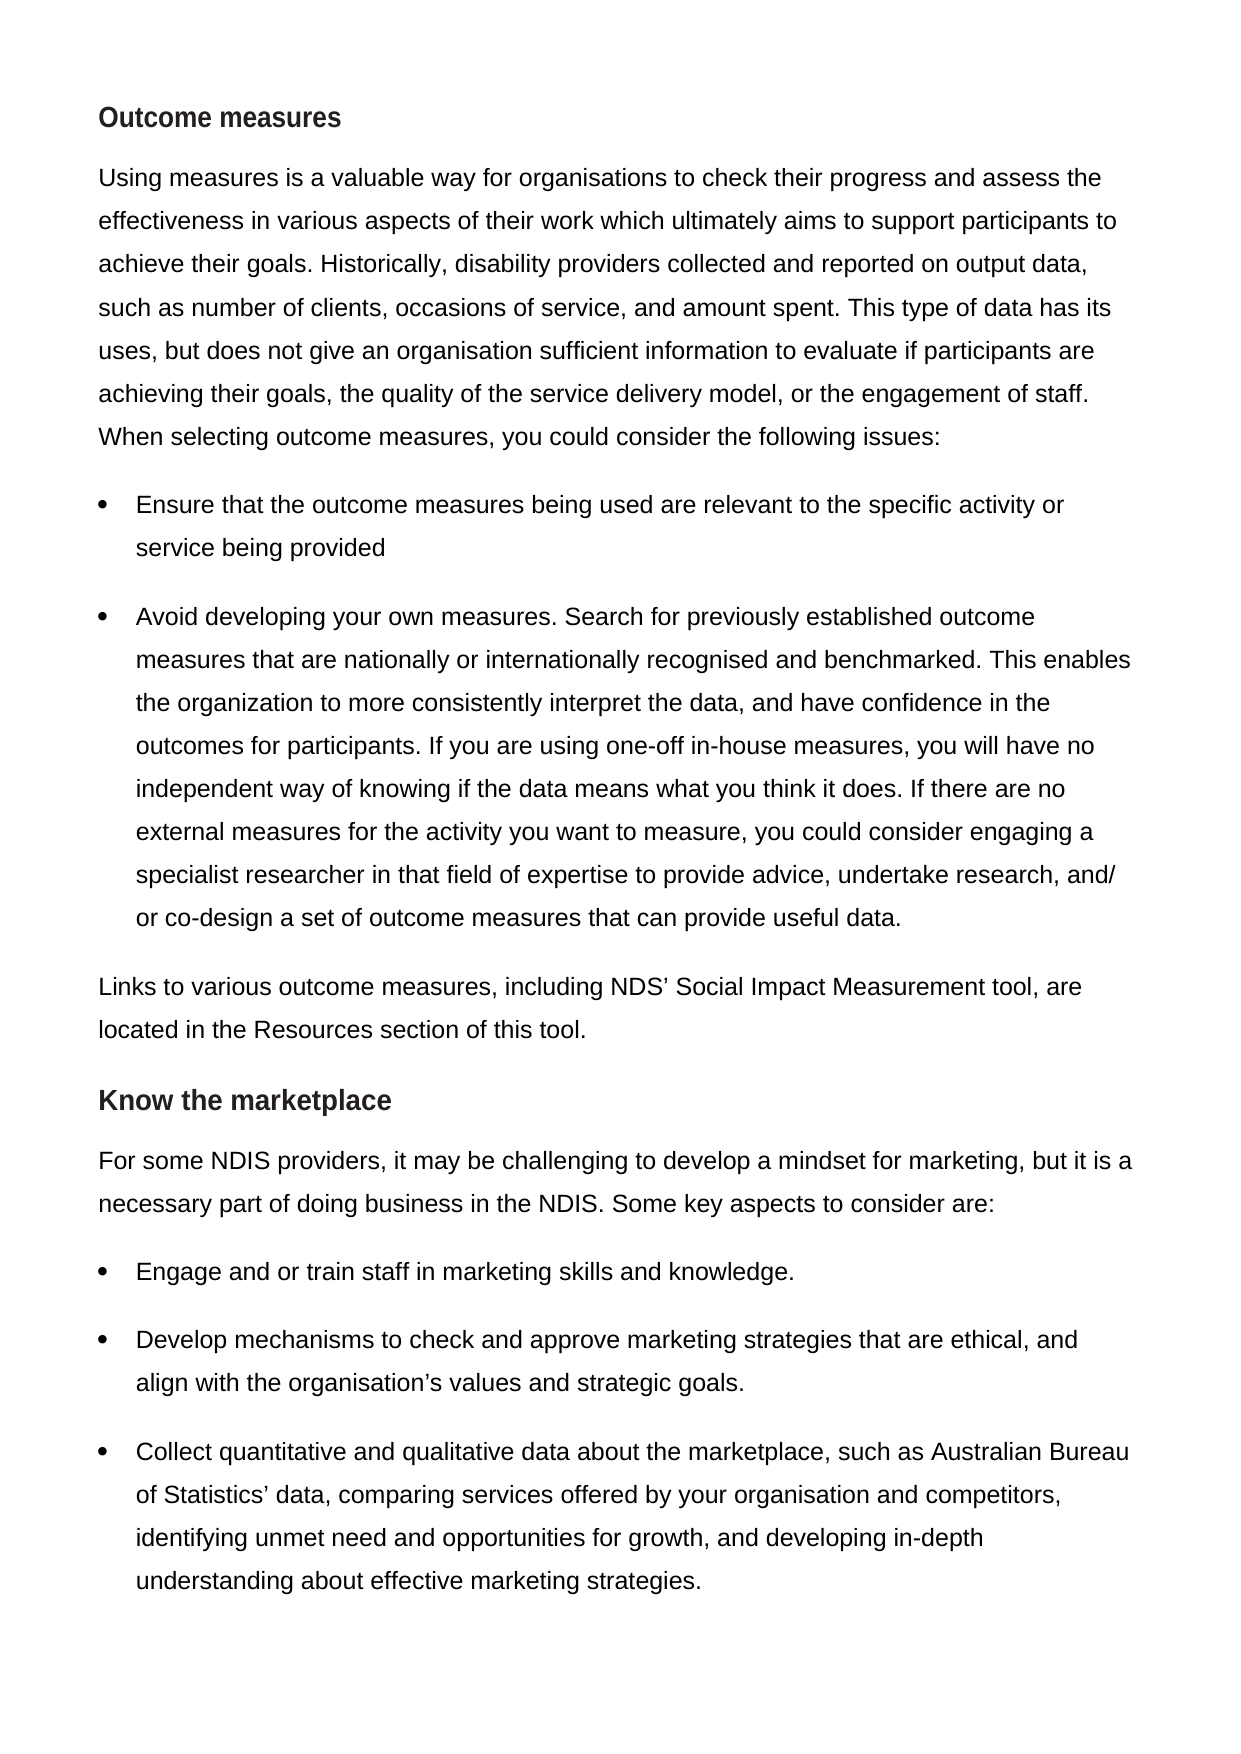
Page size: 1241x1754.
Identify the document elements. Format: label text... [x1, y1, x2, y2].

text Using measures is a valuable way for organisations to check their progress and assess the effectiveness in various aspects of their work which ultimately aims to support participants to achieve their goals. Historically, disability providers collected and reported on output data, such as number of clients, occasions of service, and amount spent. This type of data has its uses, but does not give an organisation sufficient information to evaluate if participants are achieving their goals, the quality of the service delivery model, or the engagement of staff. When selecting outcome measures, you could consider the following issues: [98, 163, 1136, 451]
text Links to various outcome measures, including NDS’ Social Impact Measurement tool, are located in the Resources section of this tool. [98, 972, 1136, 1043]
subtitle Outcome measures [98, 100, 1136, 134]
subtitle Know the marketplace [98, 1083, 1136, 1116]
list Avoid developing your own measures. Search for previously established outcome measures that are nationally or internationally recognised and benchmarked. This enables the organization to more consistently interpret the data, and have confidence in the outcomes for participants. If you are using one-off in-house measures, you will have no independent way of knowing if the data means what you think it does. If there are no external measures for the activity you want to measure, you could consider engaging a specialist researcher in that field of expertise to provide advice, undertake research, and/ or co-design a set of outcome measures that can provide useful data. [98, 601, 1136, 932]
list Engage and or train staff in marketing skills and knowledge. [98, 1257, 1136, 1286]
list Ensure that the outcome measures being used are relevant to the specific activity or service being provided [98, 490, 1136, 562]
list Develop mechanisms to check and approve marketing strategies that are ethical, and align with the organisation’s values and strategic goals. [98, 1325, 1136, 1397]
text For some NDIS providers, it may be challenging to develop a mindset for marketing, but it is a necessary part of doing business in the NDIS. Some key aspects to consider are: [98, 1146, 1136, 1217]
list Collect quantitative and qualitative data about the marketplace, such as Australian Bureau of Statistics’ data, comparing services offered by your organisation and competitors, identifying unmet need and opportunities for growth, and developing in-depth understanding about effective marketing strategies. [98, 1436, 1136, 1595]
